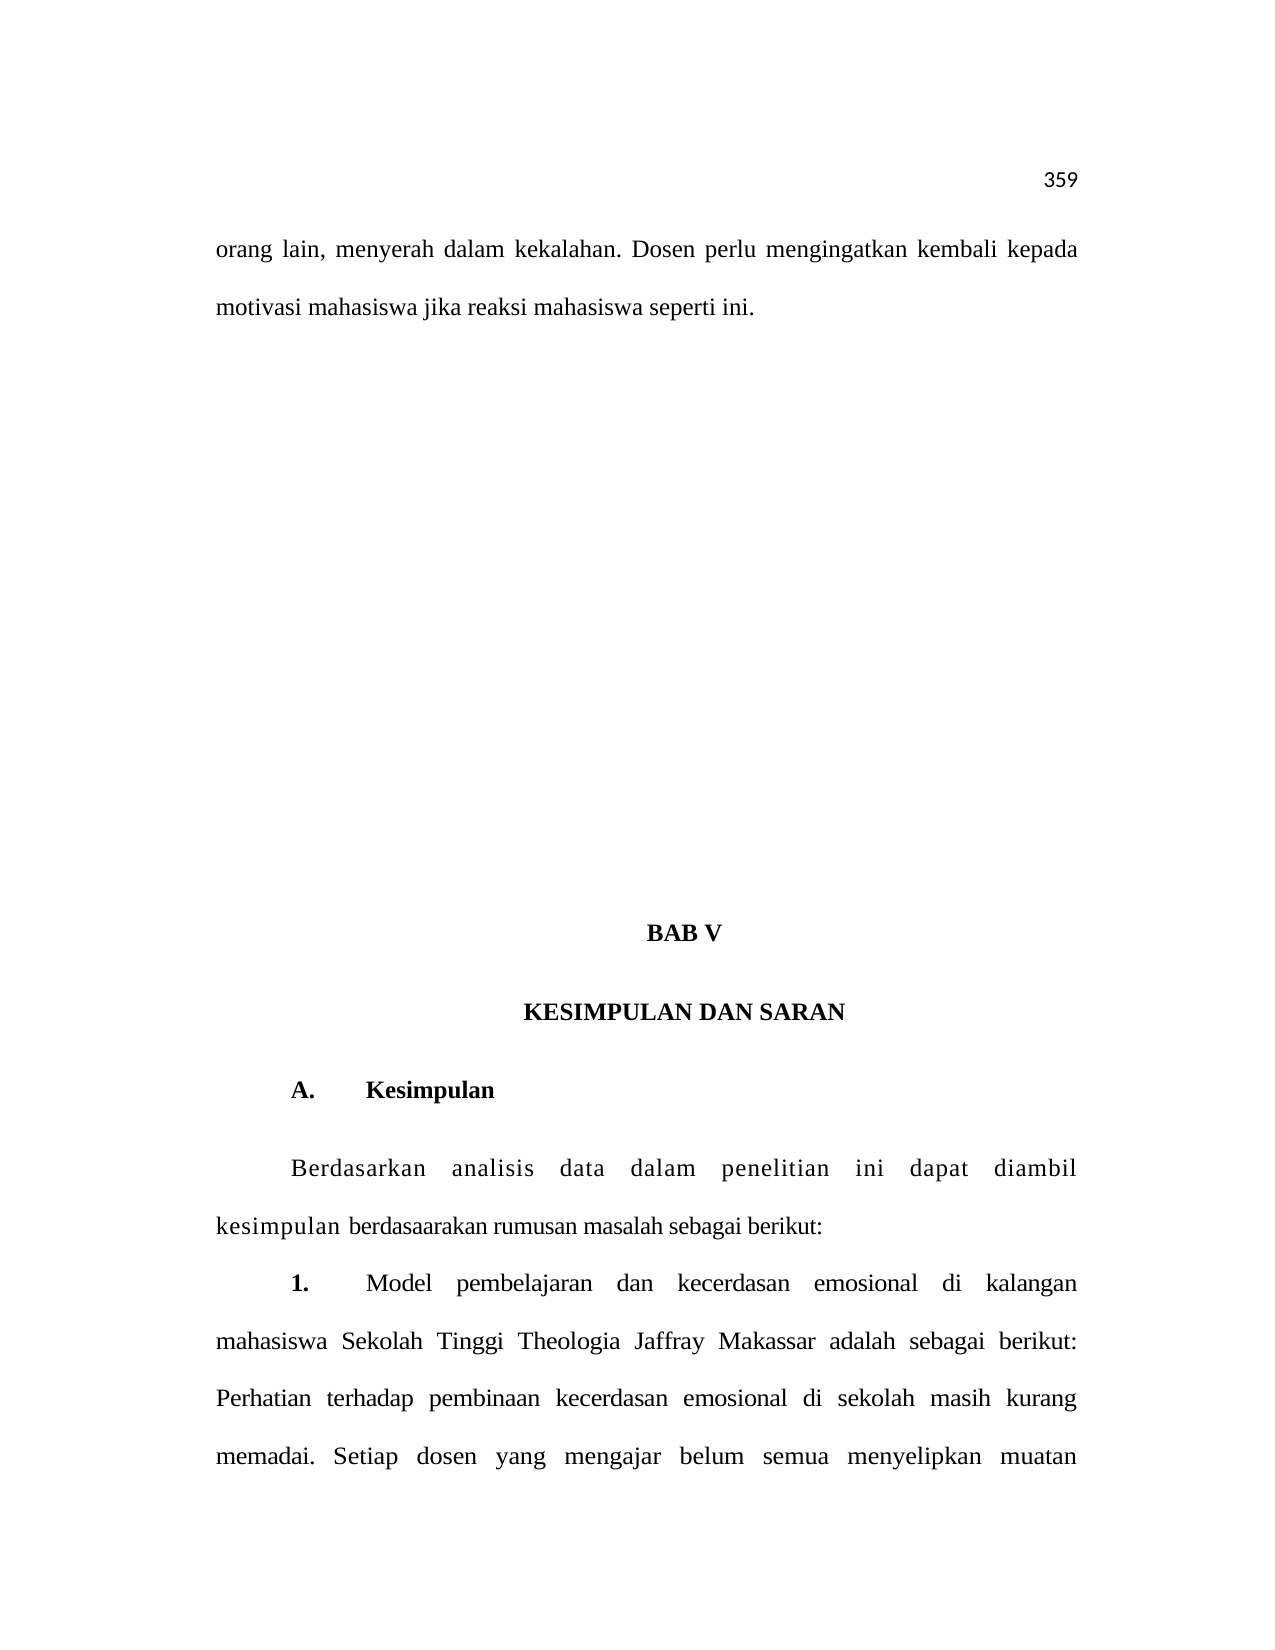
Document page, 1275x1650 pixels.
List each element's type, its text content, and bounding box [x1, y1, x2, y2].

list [216, 234, 1078, 321]
text Berdasarkan analisis data dalam penelitian ini dapat diambil kesimpulan berdasaarakan rumusan masalah sebagai berikut: [216, 1153, 1078, 1240]
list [216, 1268, 1078, 1470]
list Kesimpulan [216, 1075, 1078, 1104]
text BAB V [216, 918, 1078, 947]
text KESIMPULAN DAN SARAN [216, 997, 1078, 1026]
